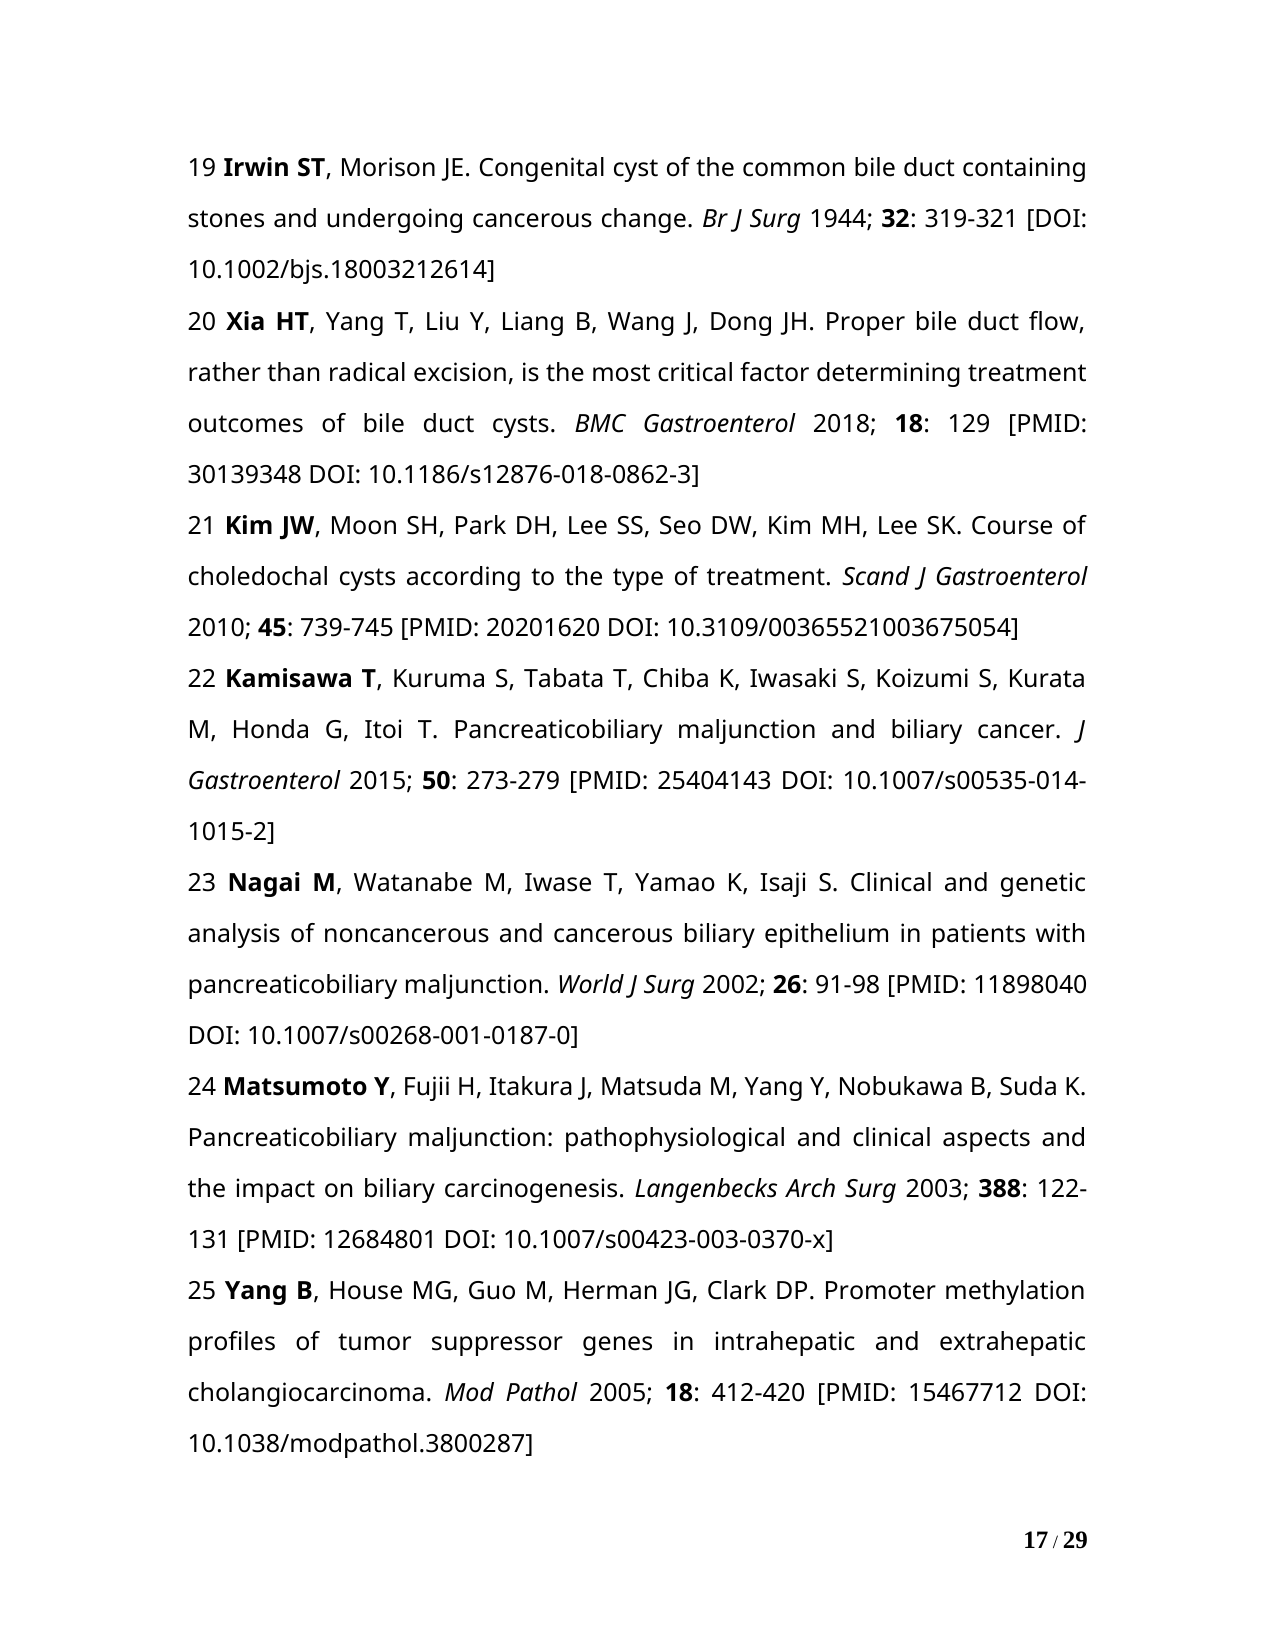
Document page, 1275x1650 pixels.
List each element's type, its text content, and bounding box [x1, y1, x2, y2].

text 22 Kamisawa T, Kuruma S, Tabata T, Chiba K, Iwasaki S, Koizumi S, Kurata M, Honda G, Itoi T. Pancreaticobiliary maljunction and biliary cancer. J Gastroenterol 2015; 50: 273-279 [PMID: 25404143 DOI: 10.1007/s00535-014-1015-2] [187, 660, 1087, 848]
text 19 Irwin ST, Morison JE. Congenital cyst of the common bile duct containing stones and undergoing cancerous change. Br J Surg 1944; 32: 319-321 [DOI: 10.1002/bjs.18003212614] [187, 150, 1087, 286]
text 23 Nagai M, Watanabe M, Iwase T, Yamao K, Isaji S. Clinical and genetic analysis of noncancerous and cancerous biliary epithelium in patients with pancreaticobiliary maljunction. World J Surg 2002; 26: 91-98 [PMID: 11898040 DOI: 10.1007/s00268-001-0187-0] [187, 864, 1087, 1052]
text 21 Kim JW, Moon SH, Park DH, Lee SS, Seo DW, Kim MH, Lee SK. Course of choledochal cysts according to the type of treatment. Scand J Gastroenterol 2010; 45: 739-745 [PMID: 20201620 DOI: 10.3109/00365521003675054] [187, 507, 1087, 643]
text 24 Matsumoto Y, Fujii H, Itakura J, Matsuda M, Yang Y, Nobukawa B, Suda K. Pancreaticobiliary maljunction: pathophysiological and clinical aspects and the impact on biliary carcinogenesis. Langenbecks Arch Surg 2003; 388: 122-131 [PMID: 12684801 DOI: 10.1007/s00423-003-0370-x] [187, 1069, 1087, 1256]
text 20 Xia HT, Yang T, Liu Y, Liang B, Wang J, Dong JH. Proper bile duct flow, rather than radical excision, is the most critical factor determining treatment outcomes of bile duct cysts. BMC Gastroenterol 2018; 18: 129 [PMID: 30139348 DOI: 10.1186/s12876-018-0862-3] [187, 303, 1087, 490]
text 25 Yang B, House MG, Guo M, Herman JG, Clark DP. Promoter methylation profiles of tumor suppressor genes in intrahepatic and extrahepatic cholangiocarcinoma. Mod Pathol 2005; 18: 412-420 [PMID: 15467712 DOI: 10.1038/modpathol.3800287] [187, 1273, 1087, 1460]
